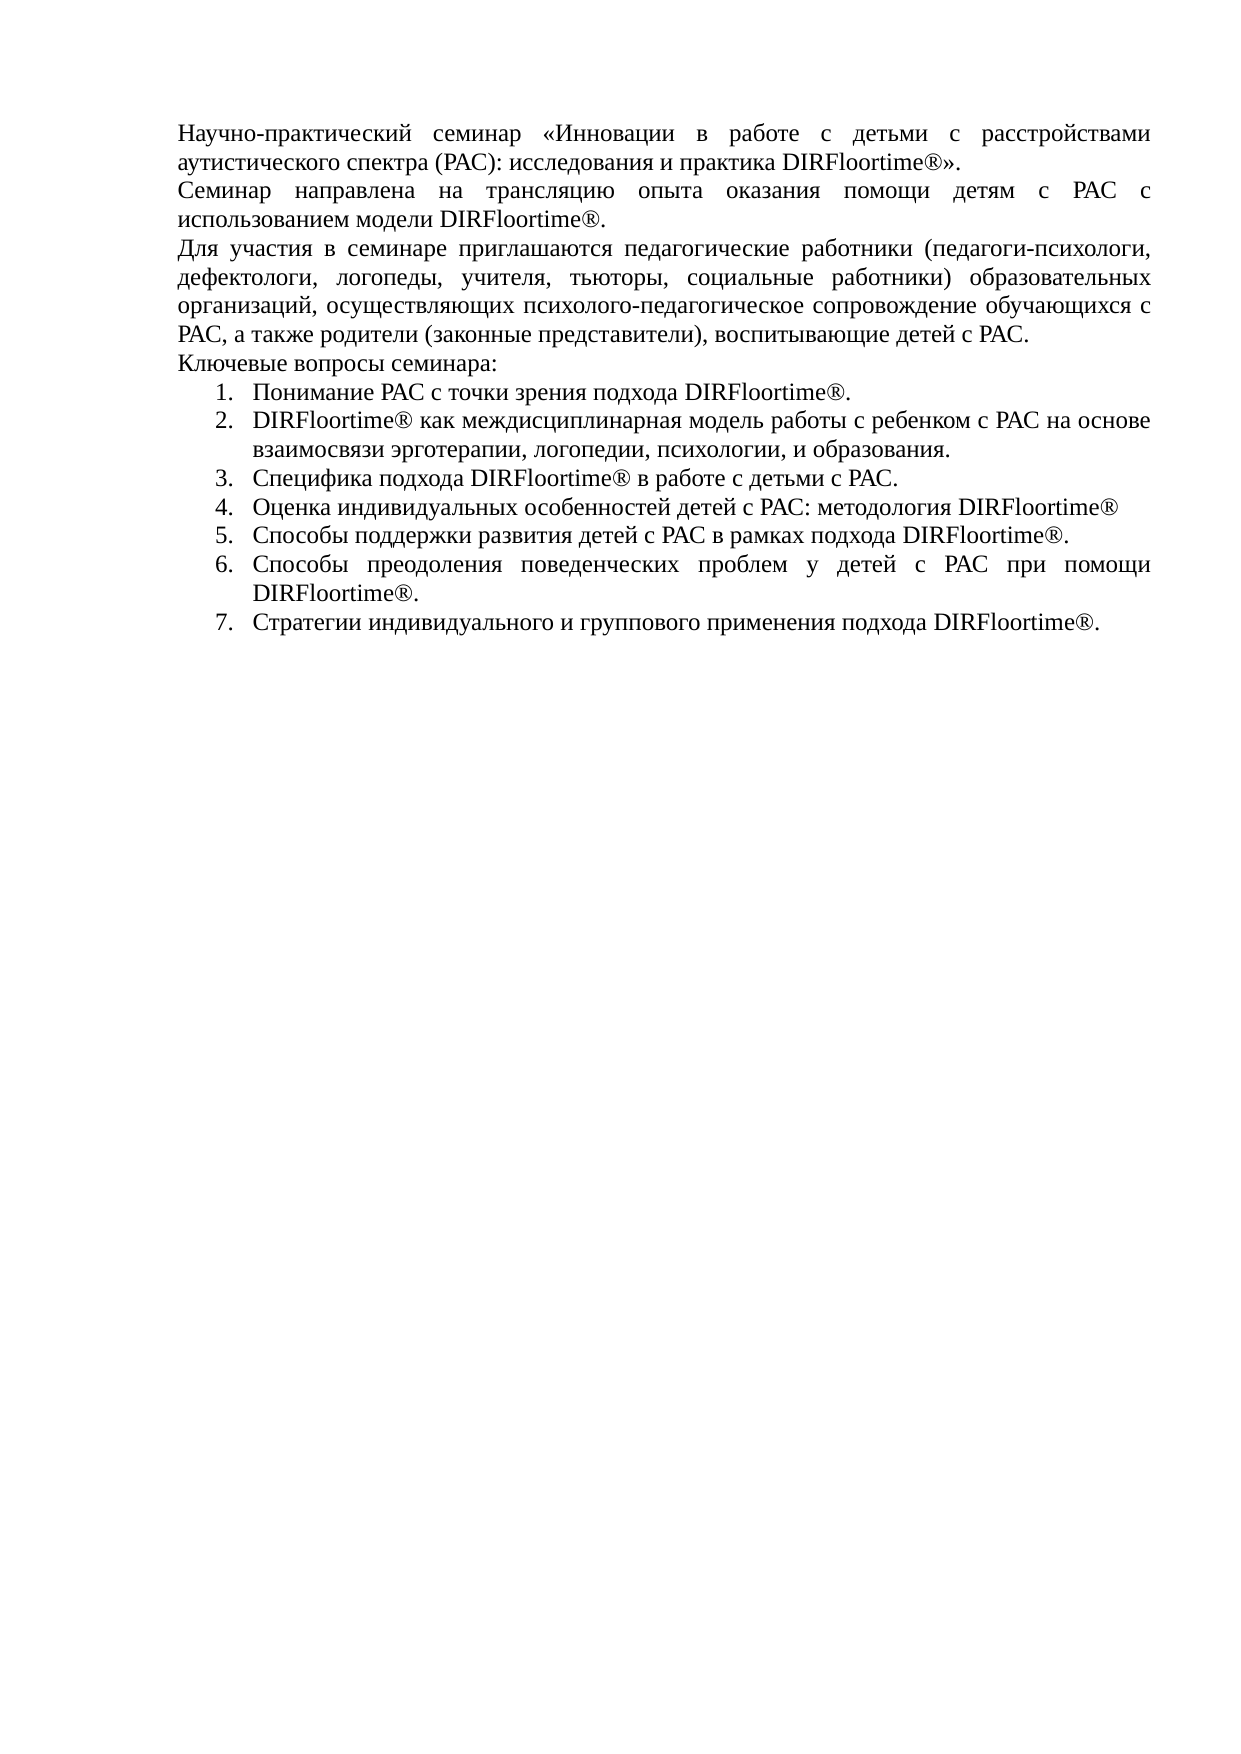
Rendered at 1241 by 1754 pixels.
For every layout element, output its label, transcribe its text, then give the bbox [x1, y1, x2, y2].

text Научно-практический семинар «Инновации в работе с детьми с расстройствами аутистического спектра (РАС): исследования и практика DIRFloortime®». [177, 118, 1152, 176]
text Семинар направлена на трансляцию опыта оказания помощи детям с РАС с использованием модели DIRFloortime®. [177, 176, 1152, 233]
list Оценка индивидуальных особенностей детей с РАС: методология DIRFloortime® [215, 492, 1152, 521]
list Способы преодоления поведенческих проблем у детей с РАС при помощи DIRFloortime®. [215, 549, 1152, 607]
list Стратегии индивидуального и группового применения подхода DIRFloortime®. [215, 607, 1152, 636]
text Для участия в семинаре приглашаются педагогические работники (педагоги-психологи, дефектологи, логопеды, учителя, тьюторы, социальные работники) образовательных организаций, осуществляющих психолого-педагогическое сопровождение обучающихся с РАС, а также родители (законные представители), воспитывающие детей с РАС. [177, 233, 1152, 348]
list Способы поддержки развития детей с РАС в рамках подхода DIRFloortime®. [215, 521, 1152, 549]
list Понимание РАС с точки зрения подхода DIRFloortime®. [215, 377, 1152, 406]
list Специфика подхода DIRFloortime® в работе с детьми с РАС. [215, 463, 1152, 492]
text Ключевые вопросы семинара: [177, 348, 1152, 377]
list DIRFloortime® как междисциплинарная модель работы с ребенком с РАС на основе взаимосвязи эрготерапии, логопедии, психологии, и образования. [215, 406, 1152, 463]
